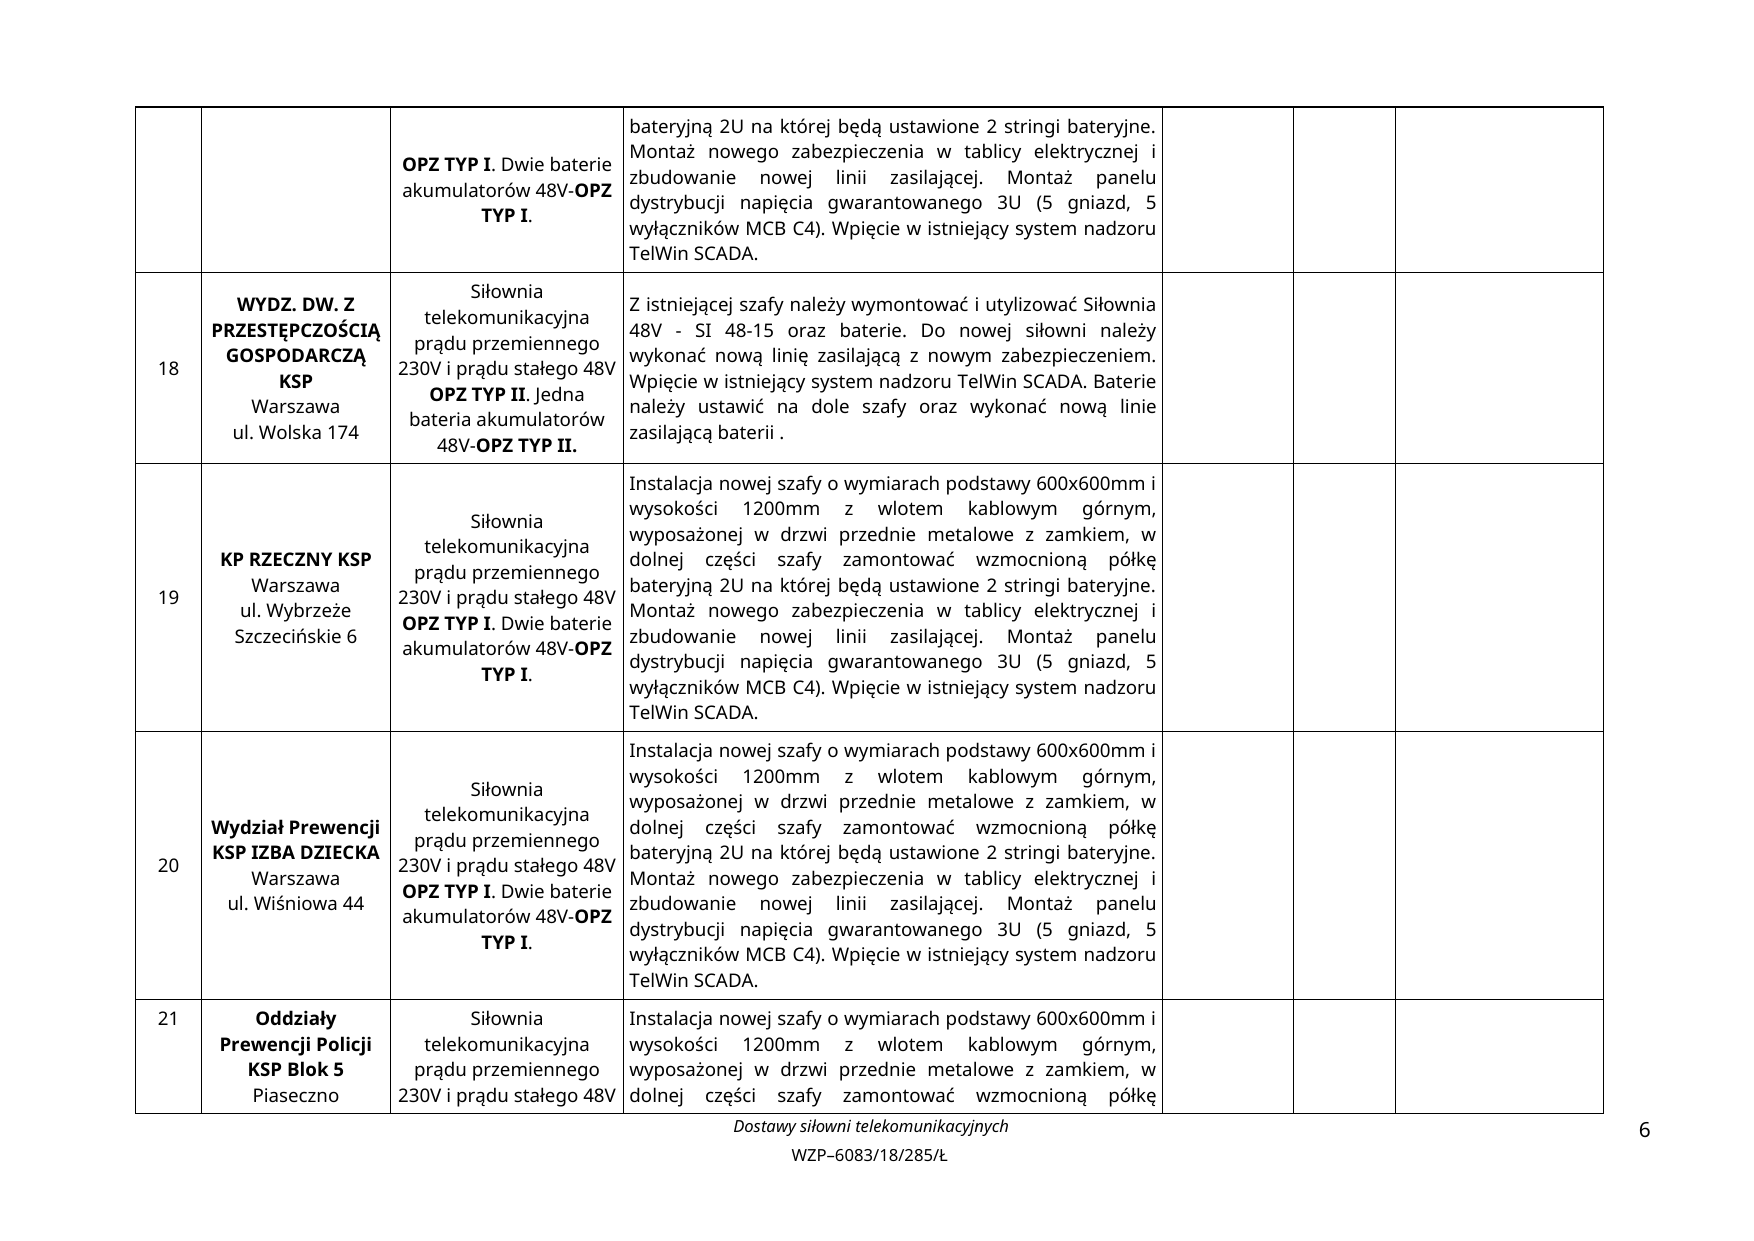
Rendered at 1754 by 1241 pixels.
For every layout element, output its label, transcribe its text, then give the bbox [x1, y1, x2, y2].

table_cell 18 [136, 273, 201, 463]
table_cell [1163, 273, 1293, 463]
table_cell 17 [136, 108, 201, 272]
table_cell [1163, 732, 1293, 998]
table_cell [1294, 732, 1395, 998]
table_cell Siłownia telekomunikacyjna prądu przemiennego 230V i prądu stałego 48V OPZ TYP I. Dwie baterie akumulatorów 48V-OPZ TYP I. [391, 464, 623, 731]
table_cell 21 [136, 1000, 201, 1113]
table_cell Z istniejącej szafy należy wymontować i utylizować Siłownia 48V - SI 48-15 oraz baterie. Do nowej siłowni należy wykonać nową linię zasilającą z nowym zabezpieczeniem. Wpięcie w istniejący system nadzoru TelWin SCADA. Baterie należy ustawić na dole szafy oraz wykonać nową linie zasilającą baterii . [624, 273, 1162, 463]
table_cell [1396, 1000, 1603, 1113]
table_cell [1396, 273, 1603, 463]
table_cell WYDZ. DW. Z PRZESTĘPCZOŚCIĄ GOSPODARCZĄ KSP Warszawa ul. Wolska 174 [202, 273, 390, 463]
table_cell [391, 108, 623, 272]
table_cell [202, 1000, 390, 1113]
table_cell 20 [136, 732, 201, 998]
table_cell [624, 1000, 1162, 1113]
table_cell [1294, 108, 1395, 272]
table_cell [1163, 464, 1293, 731]
table_cell Siłownia telekomunikacyjna prądu przemiennego 230V i prądu stałego 48V OPZ TYP II. Jedna bateria akumulatorów 48V-OPZ TYP II. [391, 273, 623, 463]
table_cell Wydział Prewencji KSP IZBA DZIECKA Warszawa ul. Wiśniowa 44 [202, 732, 390, 998]
table_cell Siłownia telekomunikacyjna prądu przemiennego 230V i prądu stałego 48V OPZ TYP I. Dwie baterie akumulatorów 48V-OPZ TYP I. [391, 732, 623, 998]
table_cell [1163, 108, 1293, 272]
table_cell [1163, 1000, 1293, 1113]
table_cell [1294, 464, 1395, 731]
table_cell 19 [136, 464, 201, 731]
table_cell KP RZECZNY KSP Warszawa ul. Wybrzeże Szczecińskie 6 [202, 464, 390, 731]
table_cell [202, 108, 390, 272]
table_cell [391, 1000, 623, 1113]
table_cell [1396, 732, 1603, 998]
table_cell [1294, 1000, 1395, 1113]
table_cell [1396, 108, 1603, 272]
table_cell [1294, 273, 1395, 463]
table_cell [624, 108, 1162, 272]
table_cell [1396, 464, 1603, 731]
